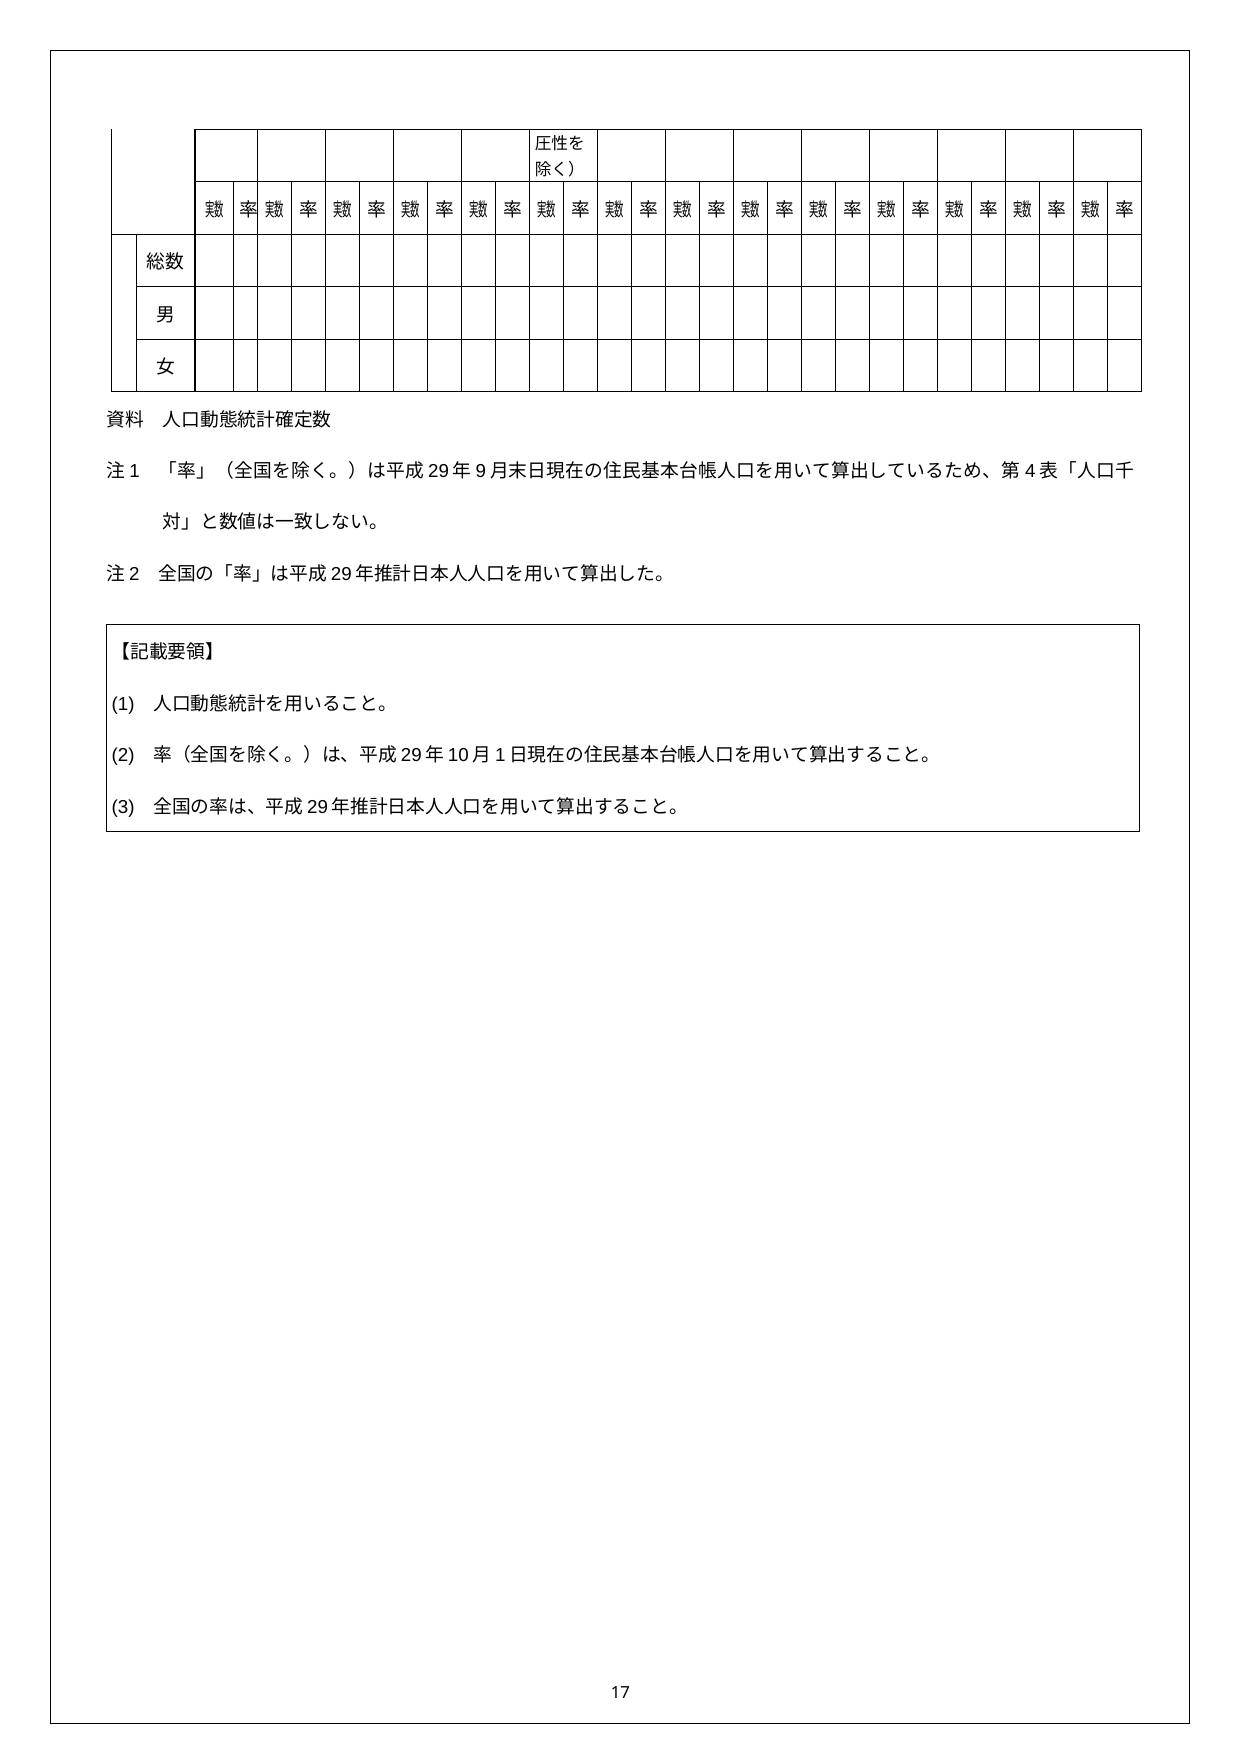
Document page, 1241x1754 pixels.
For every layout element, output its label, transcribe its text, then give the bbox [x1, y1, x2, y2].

table_cell [1006, 340, 1039, 391]
text 資料 人口動態統計確定数 [106, 392, 1134, 444]
table_cell [234, 340, 257, 391]
table_cell [196, 235, 233, 286]
table_cell [112, 235, 136, 391]
table_cell 悪性新生物 [326, 130, 393, 181]
table_cell [904, 235, 937, 286]
table_cell [802, 340, 835, 391]
table_cell [564, 235, 597, 286]
table_cell 高血圧性疾 患 [462, 130, 529, 181]
table_cell [802, 287, 835, 339]
table_cell 率 [904, 182, 937, 234]
table_cell 率 [496, 182, 529, 234]
table_cell [734, 287, 767, 339]
table_cell 率 [632, 182, 665, 234]
table_cell [1108, 235, 1141, 286]
table_cell [462, 340, 495, 391]
table_cell [530, 287, 563, 339]
table_cell 率 [428, 182, 461, 234]
table_cell [632, 340, 665, 391]
table_cell [700, 235, 733, 286]
table_cell 脳血管疾患 [598, 130, 665, 181]
table_cell [258, 235, 291, 286]
table_cell [258, 287, 291, 339]
table_cell [496, 287, 529, 339]
table_cell [666, 235, 699, 286]
table_cell [258, 340, 291, 391]
table_cell 肝疾患 [734, 130, 801, 181]
table_cell [700, 340, 733, 391]
table_cell [564, 340, 597, 391]
table_cell 実数 [734, 182, 767, 234]
table_cell [394, 340, 427, 391]
table_cell [530, 340, 563, 391]
table_header 【記載要領】 (1) 人口動態統計を用いること。 (2) 率（全国を除く。）は、平成29年10月1日現在の住民基本台帳人口を用いて算出すること。 (3) 全国の率は、平成29年推計日本人人口を用いて算出すること。 [107, 625, 1139, 831]
table_cell 実数 [258, 182, 291, 234]
table_cell [768, 235, 801, 286]
table_cell [292, 235, 325, 286]
table_cell [836, 287, 869, 339]
table_cell [598, 340, 631, 391]
table_cell [972, 235, 1005, 286]
table_cell 糖尿病 [394, 130, 461, 181]
table_cell [234, 287, 257, 339]
table_cell [598, 287, 631, 339]
table_cell [972, 340, 1005, 391]
table_cell 実数 [1074, 182, 1107, 234]
table_cell [428, 340, 461, 391]
table_cell [326, 235, 359, 286]
table_cell 率 [564, 182, 597, 234]
table_cell [598, 235, 631, 286]
table_cell 率 [360, 182, 393, 234]
table_cell [530, 235, 563, 286]
table_cell [1074, 287, 1107, 339]
table_cell [1108, 287, 1141, 339]
table_cell 実数 [938, 182, 971, 234]
table_cell [904, 287, 937, 339]
table_cell [1074, 235, 1107, 286]
table_cell [462, 287, 495, 339]
table_cell [1006, 235, 1039, 286]
table_cell 不慮の事故 [938, 130, 1005, 181]
table_cell [700, 287, 733, 339]
table_cell [394, 235, 427, 286]
table_cell [870, 340, 903, 391]
table_cell [836, 235, 869, 286]
table_cell [870, 235, 903, 286]
text 注1 「率」（全国を除く。）は平成29年9月末日現在の住民基本台帳人口を用いて算出しているため、第4表「人口千対」と数値は一致しない。 [106, 444, 1134, 547]
table_cell [768, 287, 801, 339]
table_cell [428, 287, 461, 339]
table_cell 実数 [666, 182, 699, 234]
table_cell [234, 235, 257, 286]
table_cell [326, 287, 359, 339]
table_cell [292, 287, 325, 339]
table_cell 率 [768, 182, 801, 234]
table_cell [1040, 340, 1073, 391]
table_cell 自 殺 [1006, 130, 1073, 181]
table_cell [292, 340, 325, 391]
table_cell [428, 235, 461, 286]
table_cell 老 衰 [870, 130, 937, 181]
table_cell 率 [1040, 182, 1073, 234]
table_cell 実数 [598, 182, 631, 234]
table_cell 実数 [462, 182, 495, 234]
table_cell [360, 235, 393, 286]
table_cell [1108, 340, 1141, 391]
table_cell [462, 235, 495, 286]
table_cell [768, 340, 801, 391]
table_cell 率 [1108, 182, 1141, 234]
table_cell 実数 [530, 182, 563, 234]
table_cell 交通事故(再掲) [1074, 130, 1141, 181]
table_cell [1040, 287, 1073, 339]
table_cell 女 [137, 340, 194, 391]
table_cell [972, 287, 1005, 339]
table_cell 実数 [326, 182, 359, 234]
table_cell [632, 235, 665, 286]
table_cell [938, 287, 971, 339]
table_cell [564, 287, 597, 339]
table_cell 腎不全 [802, 130, 869, 181]
table_cell 総数 [137, 235, 194, 286]
table_cell [632, 287, 665, 339]
table_cell [870, 287, 903, 339]
table_cell [836, 340, 869, 391]
table_cell 実数 [802, 182, 835, 234]
table_cell 結 核 [258, 130, 325, 181]
table_cell 率 [700, 182, 733, 234]
table_cell [938, 340, 971, 391]
table_cell [360, 287, 393, 339]
table_cell 実数 [870, 182, 903, 234]
table_cell [666, 340, 699, 391]
table_cell [1006, 287, 1039, 339]
table_cell [734, 235, 767, 286]
table_cell [196, 287, 233, 339]
table_cell [938, 235, 971, 286]
table_cell [666, 287, 699, 339]
table_cell 率 [292, 182, 325, 234]
table_cell [1074, 340, 1107, 391]
table_cell 実数 [394, 182, 427, 234]
text 注2 全国の「率」は平成29年推計日本人人口を用いて算出した。 [106, 547, 1134, 598]
table_cell [496, 340, 529, 391]
table_cell 実数 [196, 182, 233, 234]
table_cell 男 [137, 287, 194, 339]
table_cell [1040, 235, 1073, 286]
table_cell 実数 [1006, 182, 1039, 234]
table_cell 心疾患 （高血圧性を除く） [530, 130, 597, 181]
table_cell [394, 287, 427, 339]
table_cell 肺 炎 [666, 130, 733, 181]
table_cell 率 [234, 182, 257, 234]
table_cell [734, 340, 767, 391]
table_cell [904, 340, 937, 391]
table_cell [496, 235, 529, 286]
table_cell [326, 340, 359, 391]
table_cell 率 [836, 182, 869, 234]
table_cell [360, 340, 393, 391]
table_cell [802, 235, 835, 286]
table_cell [196, 340, 233, 391]
table_cell 率 [972, 182, 1005, 234]
